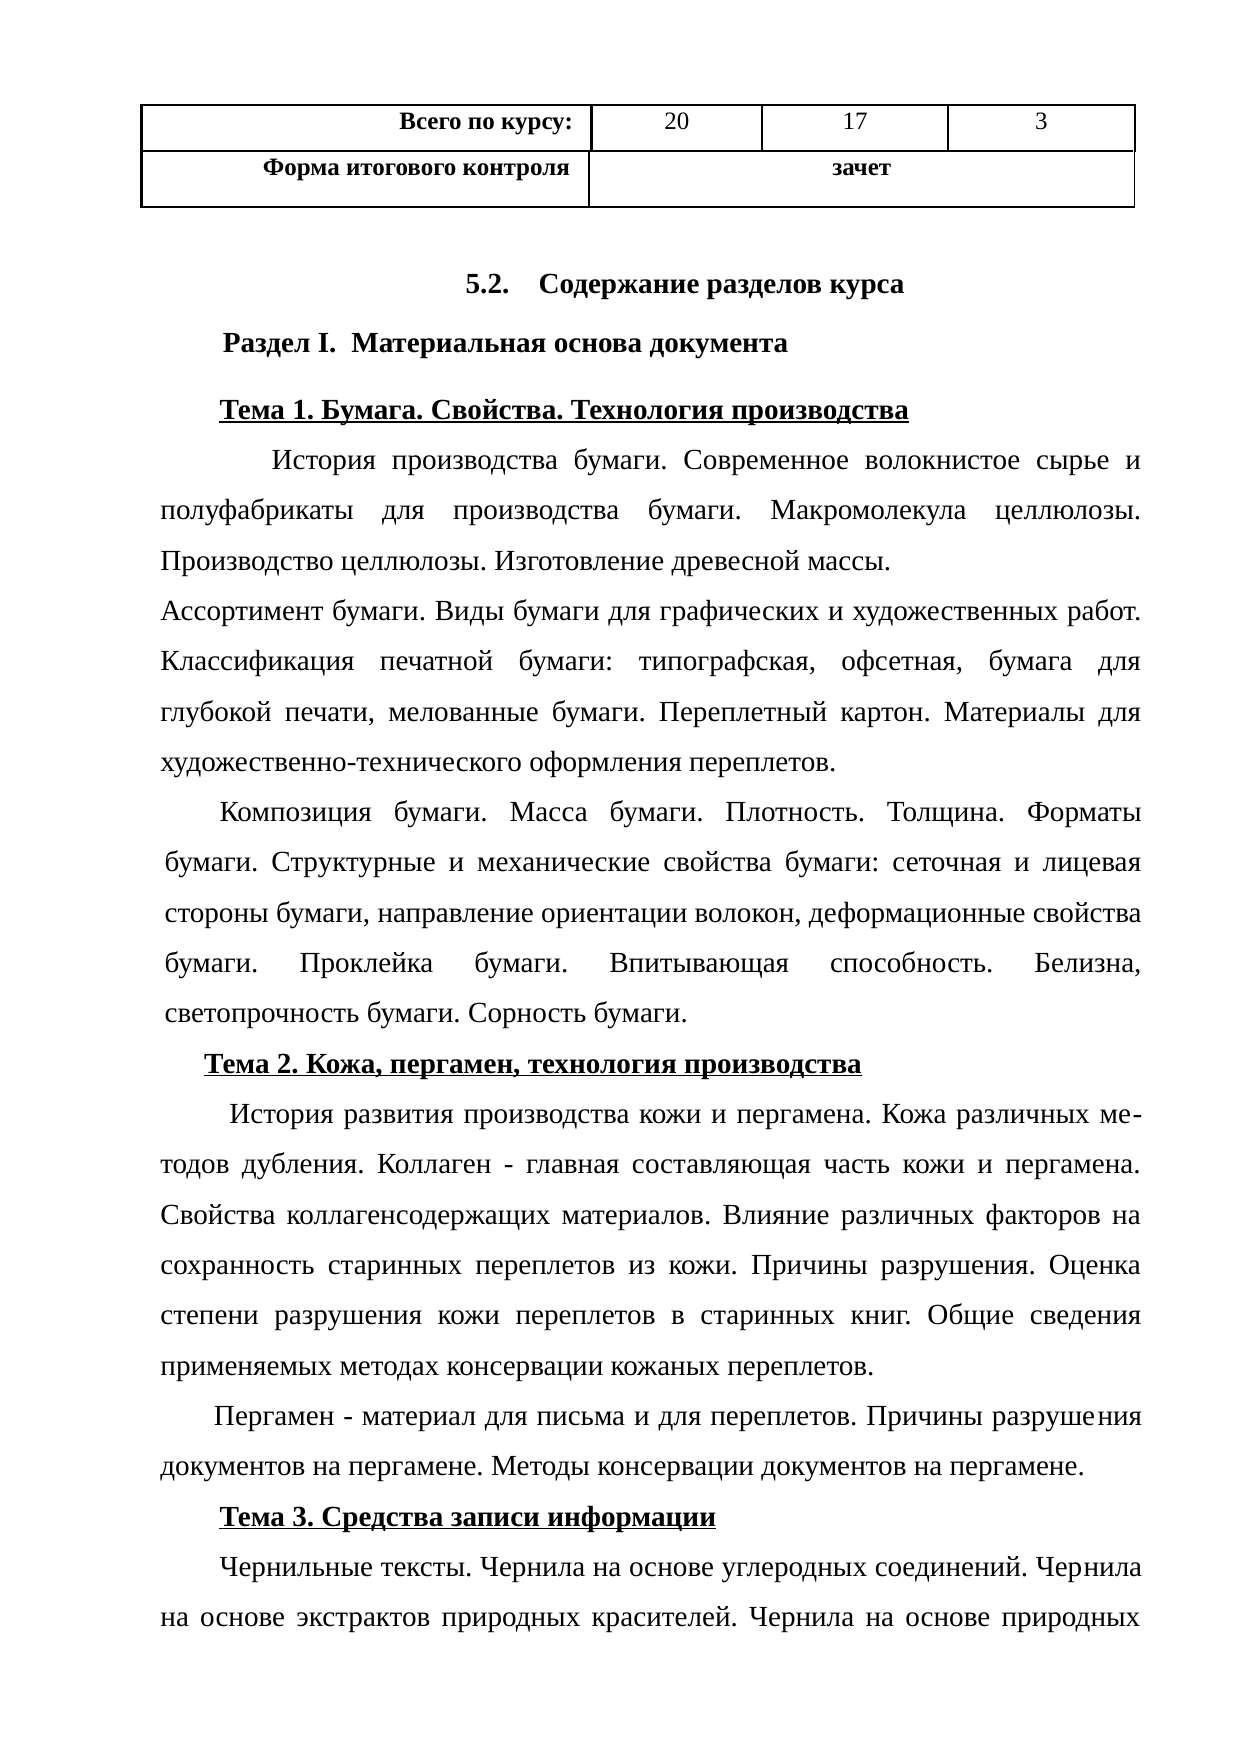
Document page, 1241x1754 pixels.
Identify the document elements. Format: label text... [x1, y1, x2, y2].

table_cell 20 [593, 106, 761, 150]
table_cell зачет [590, 150, 1134, 206]
text Ассортимент бумаги. Виды бумаги для графических и художественных работ. Классификация печатной бумаги: типографская, офсетная, бумага для глубокой печати, мелованные бумаги. Переплетный картон. Материалы для художественно-технического оформления переплетов. [160, 593, 1142, 777]
text Раздел I. Материальная основа документа [164, 325, 1142, 358]
table_cell Всего по курсу: [143, 106, 590, 150]
text Тема 3. Средства записи информации [160, 1499, 1142, 1532]
text Тема 1. Бумага. Свойства. Технология производства [160, 392, 1142, 425]
text Композиция бумаги. Масса бумаги. Плотность. Толщина. Форматы бумаги. Структурные и механические свойства бумаги: сеточная и лицевая стороны бумаги, направление ориентации волокон, деформационные свойства бумаги. Проклейка бумаги. Впитывающая способность. Белизна, светопрочность бумаги. Сорность бумаги. [164, 794, 1142, 1029]
table_cell 3 [949, 106, 1134, 150]
table_cell Форма итогового контроля [143, 152, 588, 206]
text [160, 1549, 1142, 1633]
text 5.2. Содержание разделов курса [228, 267, 1142, 300]
text Пергамен - материал для письма и для переплетов. Причины разрушения документов на пергамене. Методы консервации документов на пергамене. [160, 1398, 1142, 1482]
text История развития производства кожи и пергамена. Кожа различных методов дубления. Коллаген - главная составляющая часть кожи и пергамена. Свойства коллагенсодержащих материалов. Влияние различных факторов на сохранность старинных переплетов из кожи. Причины разрушения. Оценка степени разрушения кожи переплетов в старинных книг. Общие сведения применяемых методах консервации кожаных переплетов. [160, 1096, 1142, 1381]
text Тема 2. Кожа, пергамен, технология производства [160, 1046, 1142, 1079]
text История производства бумаги. Современное волокнистое сырье и полуфабрикаты для производства бумаги. Макромолекула целлюлозы. Производство целлюлозы. Изготовление древесной массы. [160, 442, 1142, 576]
table_cell 17 [763, 106, 947, 150]
